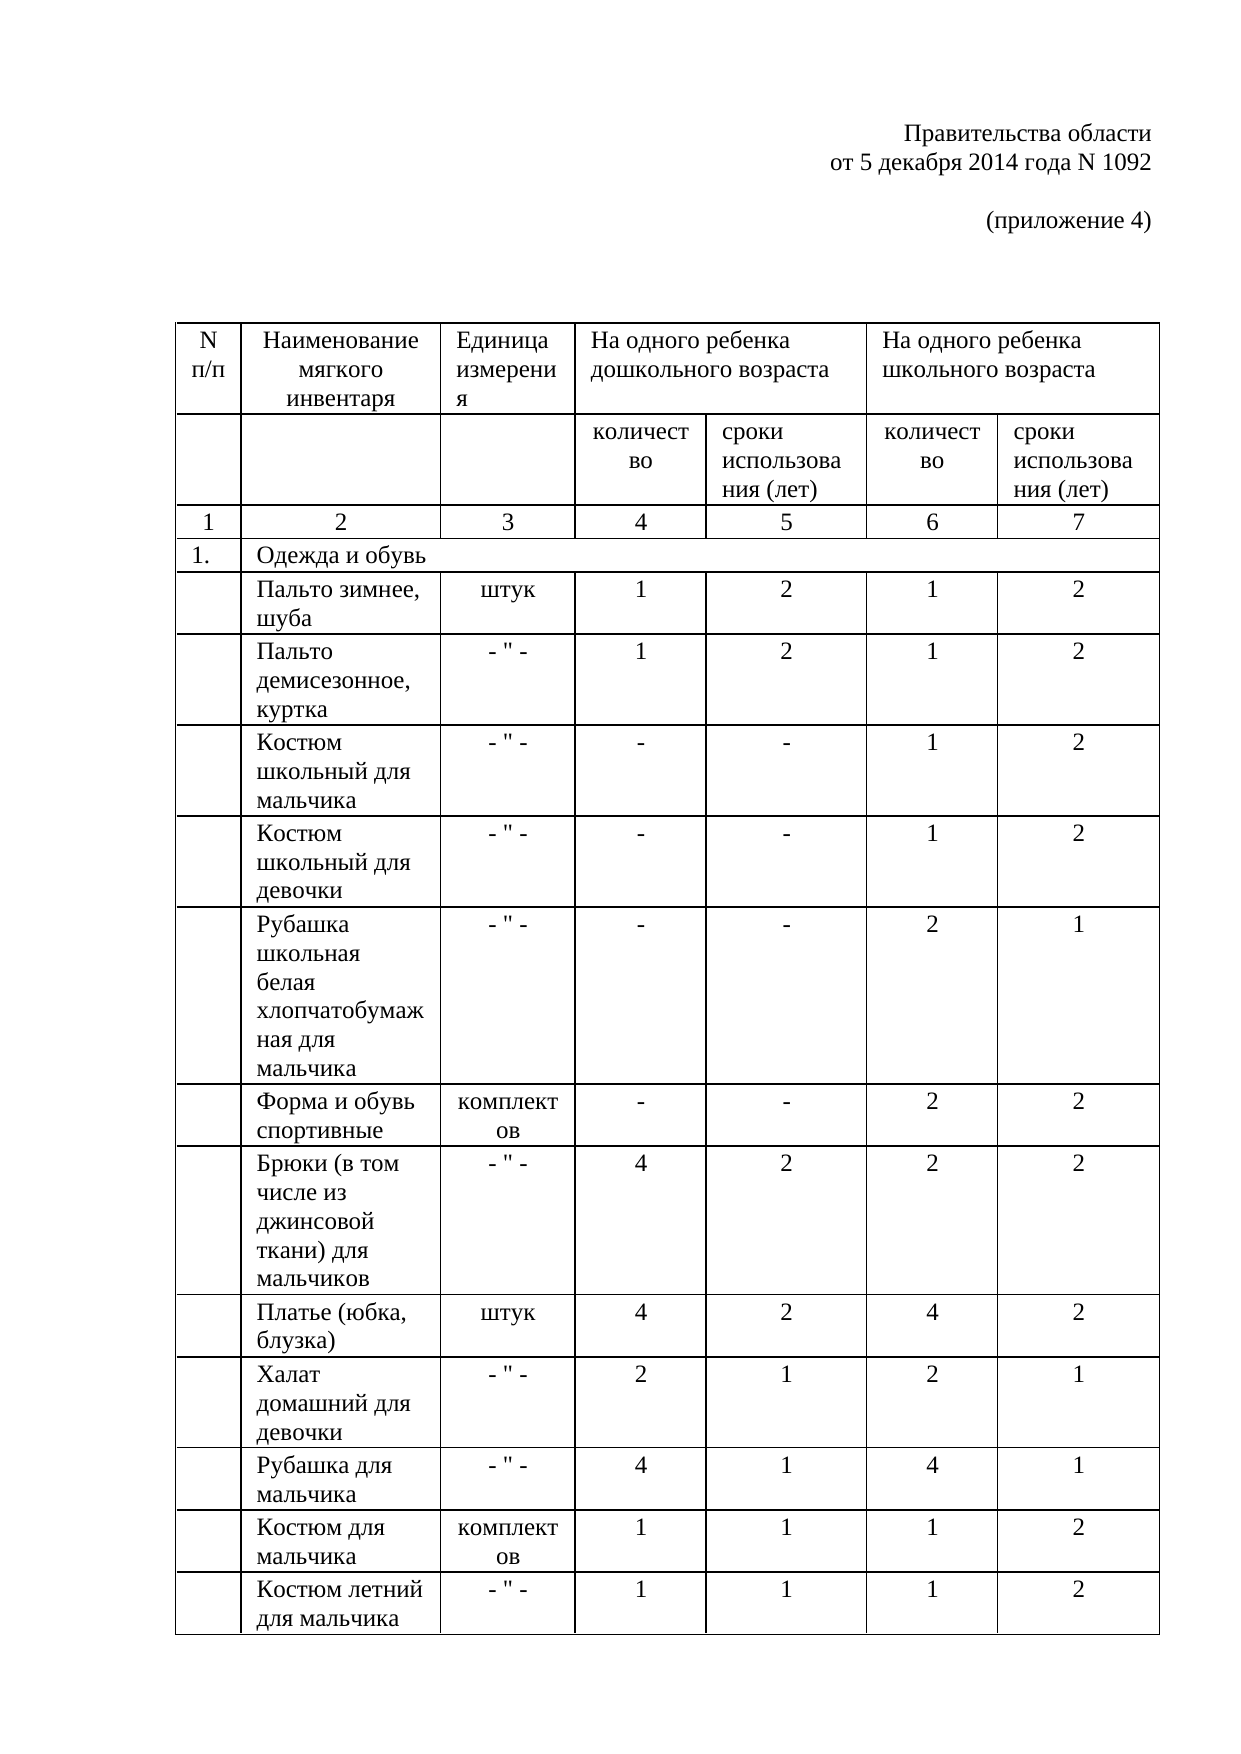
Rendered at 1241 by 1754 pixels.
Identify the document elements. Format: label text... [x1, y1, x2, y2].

table_cell комплектов [441, 1085, 574, 1145]
table_cell 1 [867, 817, 997, 906]
table_cell - " - [441, 908, 574, 1083]
table_cell Пальто демисезонное, куртка [242, 635, 440, 724]
table_cell 2 [998, 1147, 1159, 1294]
table_cell 2 [867, 1147, 997, 1294]
table_cell - " - [441, 726, 574, 815]
table_cell - " - [441, 1358, 574, 1447]
table_cell [176, 816, 240, 906]
table_cell 4 [867, 1295, 997, 1356]
table_cell 2 [998, 635, 1159, 724]
table_cell 1. [176, 539, 240, 571]
table_cell 2 [867, 1358, 997, 1447]
table_cell 1 [998, 908, 1159, 1083]
table_cell - [576, 908, 705, 1083]
table_cell 2 [998, 726, 1159, 815]
table_cell 2 [707, 1147, 866, 1294]
table_cell 2 [707, 573, 866, 633]
table_cell 1 [707, 1573, 866, 1633]
table_cell 2 [576, 1358, 705, 1447]
table_cell На одного ребенка школьного возраста [867, 324, 1159, 413]
table_cell [176, 725, 240, 815]
table_cell 2 [242, 506, 440, 537]
table_cell 2 [998, 1085, 1159, 1145]
table_cell Костюм для мальчика [242, 1511, 440, 1571]
table_cell 1 [576, 635, 705, 724]
table_cell N п/п [176, 323, 240, 413]
table_cell 1 [867, 635, 997, 724]
table_cell 4 [576, 1448, 705, 1509]
table_cell сроки использования (лет) [707, 415, 866, 504]
table_cell - " - [441, 1448, 574, 1509]
table_cell 2 [998, 817, 1159, 906]
table_cell [176, 1295, 240, 1356]
table_cell Костюм школьный для мальчика [242, 726, 440, 815]
table_cell - " - [441, 635, 574, 724]
table_cell На одного ребенка дошкольного возраста [576, 324, 866, 413]
table_cell [242, 415, 440, 504]
table_cell 1 [176, 505, 240, 537]
table_cell 2 [998, 573, 1159, 633]
table_cell - [576, 726, 705, 815]
table_cell 3 [441, 506, 574, 537]
table_cell - " - [441, 817, 574, 906]
table_cell [176, 1572, 240, 1633]
table_cell 2 [998, 1573, 1159, 1633]
table_cell [441, 415, 574, 504]
table_cell Форма и обувь спортивные [242, 1085, 440, 1145]
table_cell 2 [867, 908, 997, 1083]
table_cell 2 [867, 1085, 997, 1145]
table_cell - [707, 817, 866, 906]
table_cell - [707, 1085, 866, 1145]
table_cell Платье (юбка, блузка) [242, 1295, 440, 1356]
table_cell 4 [576, 1295, 705, 1356]
table_cell Костюм школьный для девочки [242, 817, 440, 906]
table_cell [176, 1357, 240, 1447]
table_cell [176, 634, 240, 724]
table_cell комплектов [441, 1511, 574, 1571]
table_cell 7 [998, 506, 1159, 537]
table_cell 5 [707, 506, 866, 537]
table_cell 2 [998, 1295, 1159, 1356]
table_cell Брюки (в том числе из джинсовой ткани) для мальчиков [242, 1147, 440, 1294]
table_cell 4 [576, 506, 705, 537]
table_cell - " - [441, 1147, 574, 1294]
table_cell 2 [707, 1295, 866, 1356]
table_cell - [576, 1085, 705, 1145]
table_cell 1 [867, 1573, 997, 1633]
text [177, 118, 1152, 176]
table_cell Костюм летний для мальчика [242, 1573, 440, 1633]
table_cell 1 [707, 1448, 866, 1509]
table_cell - [707, 726, 866, 815]
table_cell 1 [998, 1358, 1159, 1447]
table_cell Наименование мягкого инвентаря [242, 324, 440, 413]
table_cell Пальто зимнее, шуба [242, 573, 440, 633]
table_cell 4 [867, 1448, 997, 1509]
table_cell 1 [867, 726, 997, 815]
table_cell 1 [707, 1511, 866, 1571]
text (приложение 4) [177, 205, 1152, 233]
table_cell 1 [867, 1511, 997, 1571]
table_cell - [707, 908, 866, 1083]
table_cell 2 [707, 635, 866, 724]
table_cell 1 [998, 1448, 1159, 1509]
table_cell [176, 572, 240, 633]
table_cell 2 [998, 1511, 1159, 1571]
table_cell [176, 1146, 240, 1294]
table_cell 1 [867, 573, 997, 633]
table_cell 6 [867, 506, 997, 537]
table_cell [176, 1084, 240, 1145]
table_cell [176, 1510, 240, 1571]
table_cell штук [441, 573, 574, 633]
table_cell - " - [441, 1573, 574, 1633]
table_cell Рубашка для мальчика [242, 1448, 440, 1509]
table_cell 1 [707, 1358, 866, 1447]
table_cell Одежда и обувь [242, 539, 1159, 571]
table_cell [176, 907, 240, 1083]
table_cell - [576, 817, 705, 906]
table_cell 1 [576, 573, 705, 633]
table_cell 1 [576, 1573, 705, 1633]
table_cell количество [576, 415, 705, 504]
table_cell количество [867, 415, 997, 504]
table_cell Рубашка школьная белая хлопчатобумажная для мальчика [242, 908, 440, 1083]
table_cell [176, 1448, 240, 1509]
table_cell 1 [576, 1511, 705, 1571]
table_cell 4 [576, 1147, 705, 1294]
table_cell Единица измерения [441, 324, 574, 413]
table_cell Халат домашний для девочки [242, 1358, 440, 1447]
table_cell штук [441, 1295, 574, 1356]
table_cell сроки использования (лет) [998, 415, 1159, 504]
table_cell [176, 414, 240, 504]
